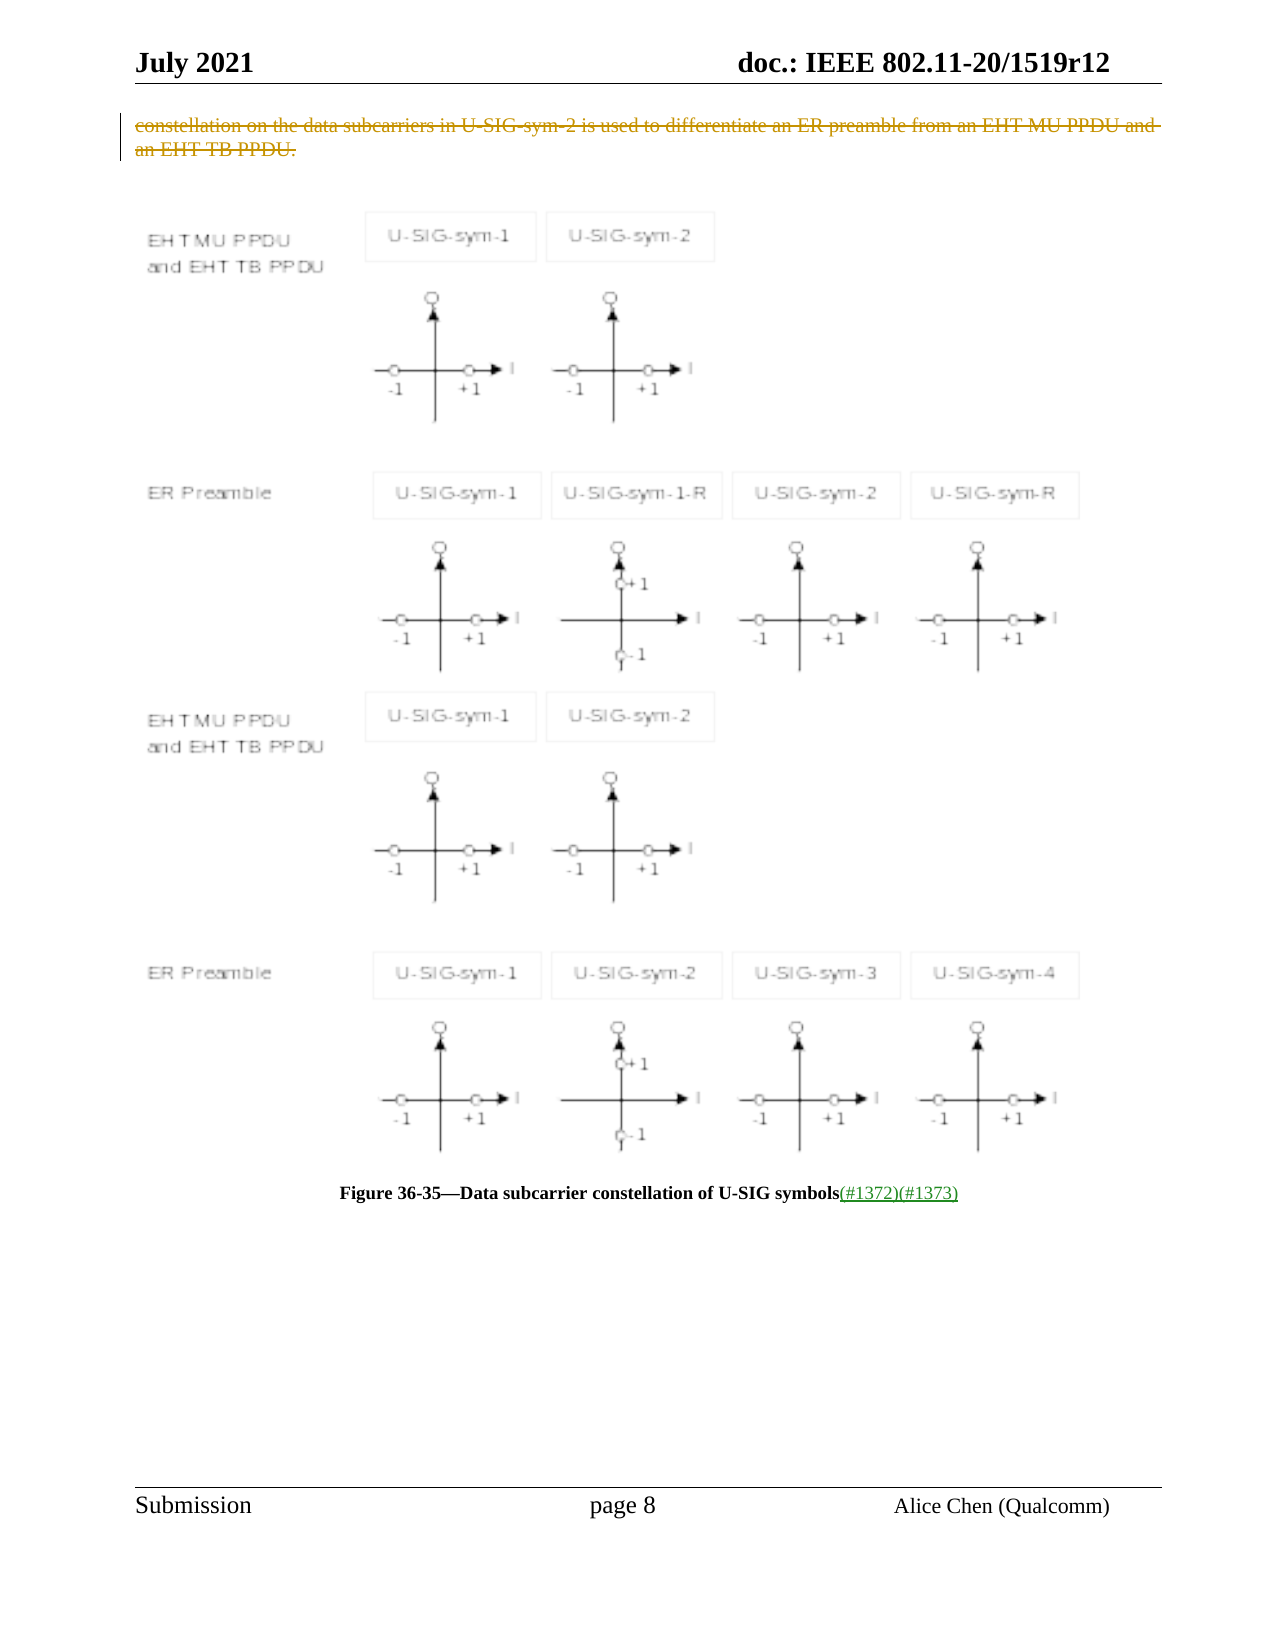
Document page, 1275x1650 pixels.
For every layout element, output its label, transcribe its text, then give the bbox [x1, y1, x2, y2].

text Figure 36-35—Data subcarrier constellation of U-SIG symbols(#1372)(#1373) [135, 1182, 1162, 1203]
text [135, 112, 1162, 161]
